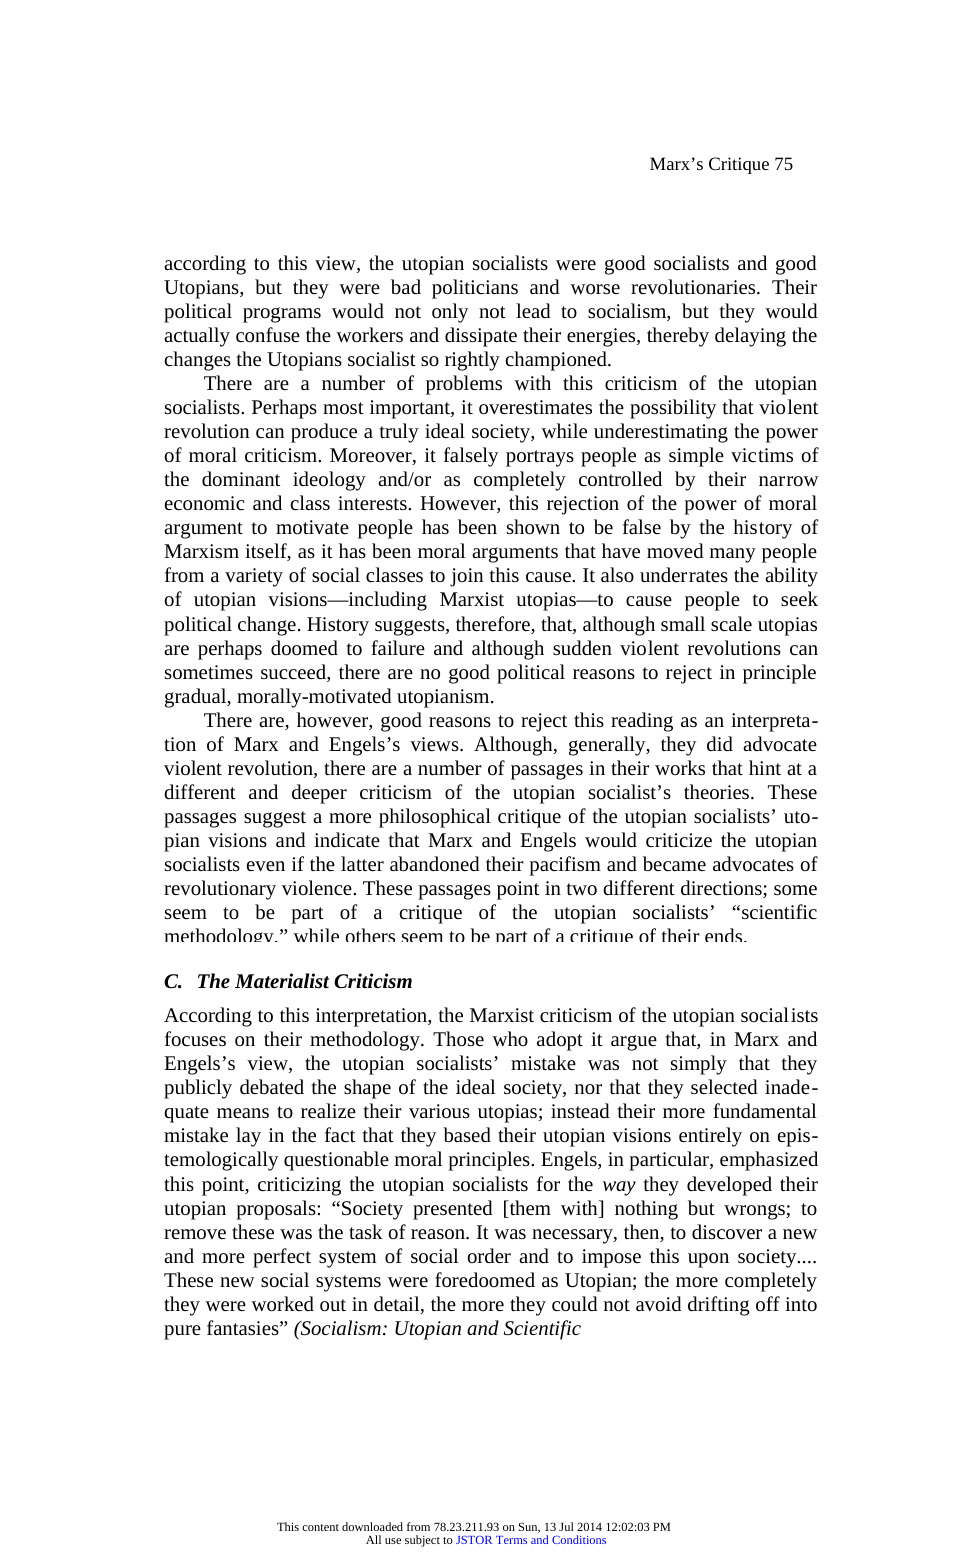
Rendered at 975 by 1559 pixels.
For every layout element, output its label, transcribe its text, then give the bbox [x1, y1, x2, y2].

text Marx’s Critique 75 [649, 153, 793, 174]
text This content downloaded from 78.23.211.93 on Sun, 13 Jul 2014 12:02:03 PM [277, 1521, 695, 1534]
text All use subject to JSTOR Terms and Conditions [277, 1534, 695, 1547]
text According to this interpretation, the Marxist criticism of the utopian socialists focuses on their methodology. Those who adopt it argue that, in Marx and Engels’s view, the utopian socialists’ mistake was not simply that they publicly debated the shape of the ideal society, nor that they selected inadequate means to realize their various utopias; instead their more fundamental mistake lay in the fact that they based their utopian visions entirely on epistemologically questionable moral principles. Engels, in particular, emphasized this point, criticizing the utopian socialists for the way they developed their utopian proposals: “Society presented [them with] nothing but wrongs; to remove these was the task of reason. It was necessary, then, to discover a new and more perfect system of social order and to impose this upon society.... These new social systems were foredoomed as Utopian; the more completely they were worked out in detail, the more they could not avoid drifting off into pure fantasies” (Socialism: Utopian and Scientific [164, 1003, 818, 1340]
text There are a number of problems with this criticism of the utopian socialists. Perhaps most important, it overestimates the possibility that violent revolution can produce a truly ideal society, while underestimating the power of moral criticism. Moreover, it falsely portrays people as simple victims of the dominant ideology and/or as completely controlled by their narrow economic and class interests. However, this rejection of the power of moral argument to motivate people has been shown to be false by the history of Marxism itself, as it has been moral arguments that have moved many people from a variety of social classes to join this cause. It also underrates the ability of utopian visions—including Marxist utopias—to cause people to seek political change. History suggests, therefore, that, although small scale utopias are perhaps doomed to failure and although sudden violent revolutions can sometimes succeed, there are no good political reasons to reject in principle gradual, morally-motivated utopianism. [164, 371, 818, 708]
text according to this view, the utopian socialists were good socialists and good Utopians, but they were bad politicians and worse revolutionaries. Their political programs would not only not lead to socialism, but they would actually confuse the workers and dissipate their energies, thereby delaying the changes the Utopians socialist so rightly championed. [164, 251, 818, 371]
text There are, however, good reasons to reject this reading as an interpretation of Marx and Engels’s views. Although, generally, they did advocate violent revolution, there are a number of passages in their works that hint at a different and deeper criticism of the utopian socialist’s theories. These passages suggest a more philosophical critique of the utopian socialists’ utopian visions and indicate that Marx and Engels would criticize the utopian socialists even if the latter abandoned their pacifism and became advocates of revolutionary violence. These passages point in two different directions; some seem to be part of a critique of the utopian socialists’ “scientific methodology,” while others seem to be part of a critique of their ends. [164, 708, 818, 941]
subtitle The Materialist Criticism [164, 968, 818, 993]
